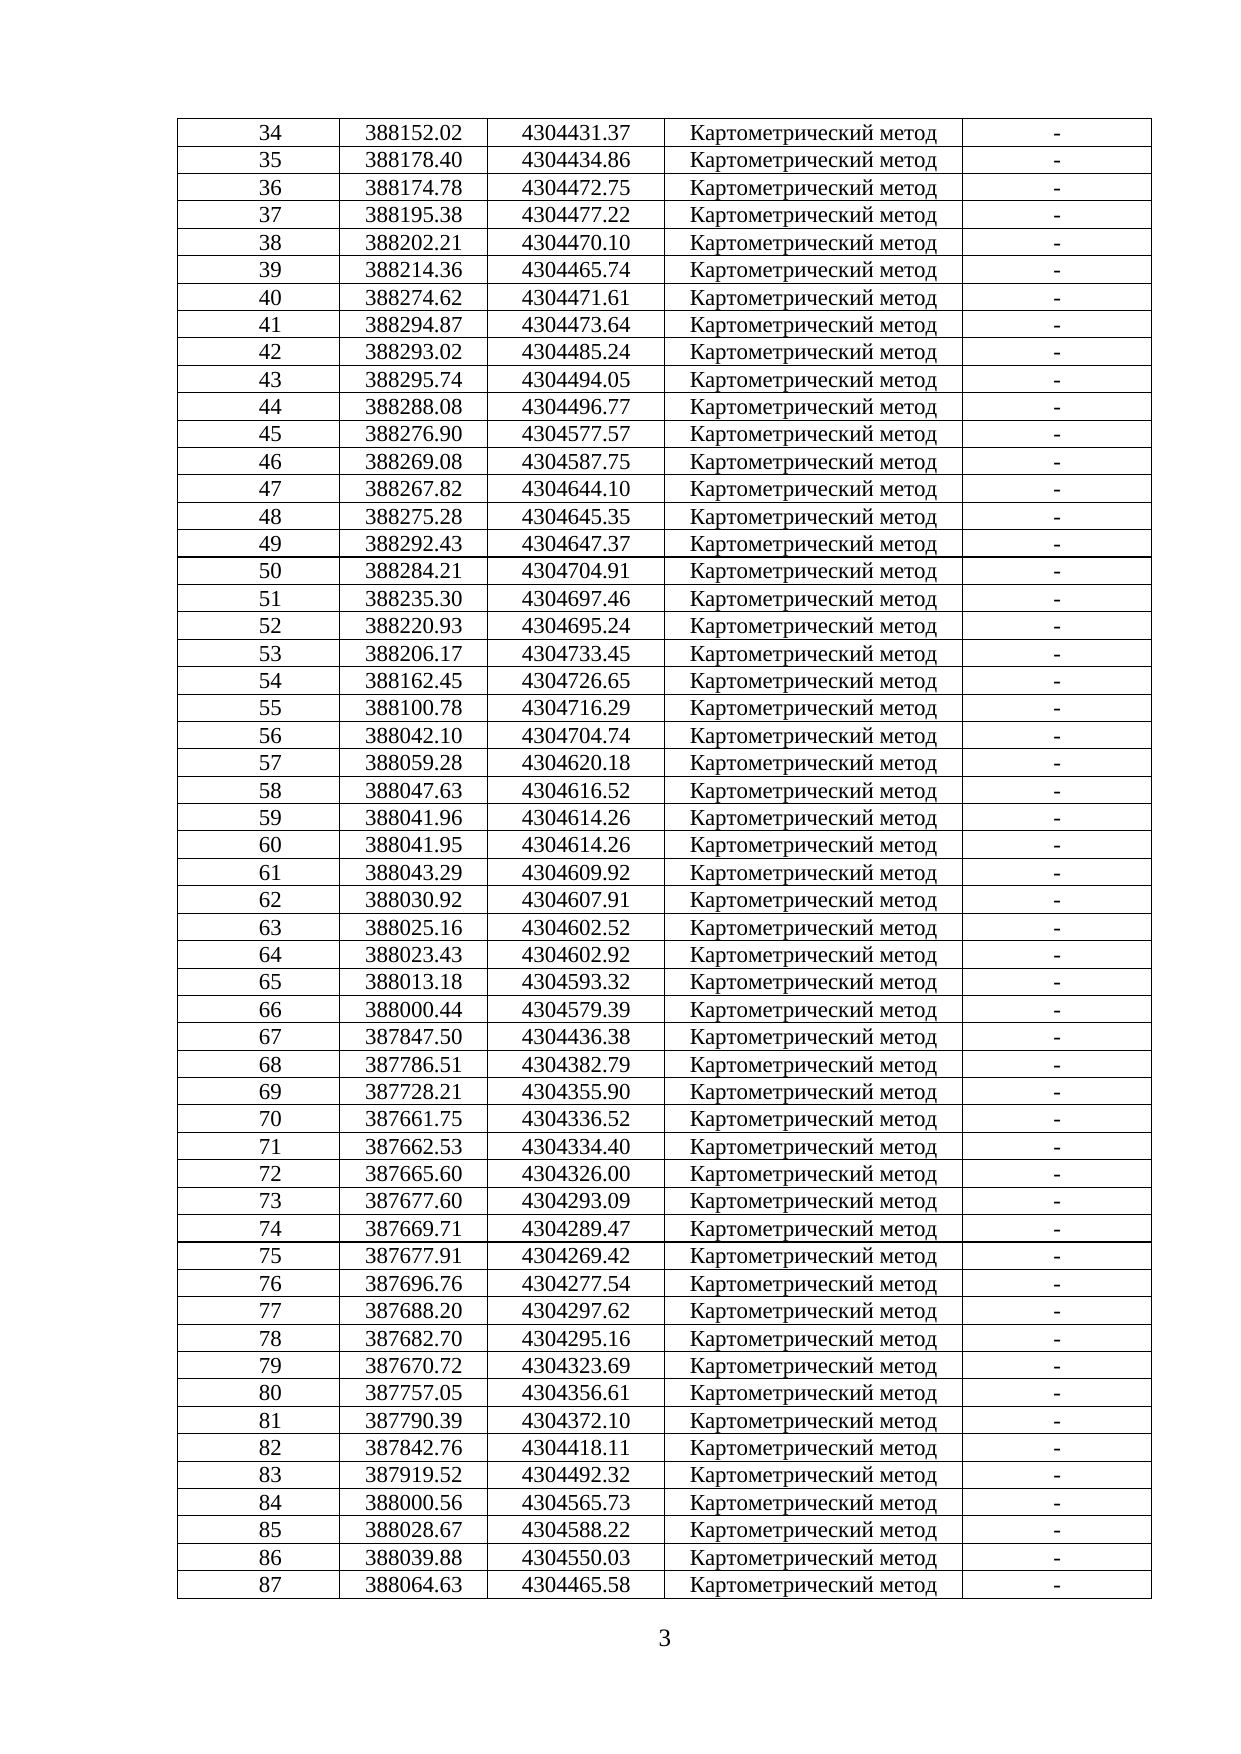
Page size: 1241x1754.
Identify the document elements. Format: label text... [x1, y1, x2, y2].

table_cell 387757.05 [340, 1379, 487, 1406]
table_cell 4304607.91 [488, 886, 664, 913]
table_cell - [963, 147, 1151, 173]
table_cell [178, 1379, 339, 1406]
table_cell Картометрический метод [665, 1023, 962, 1049]
table_cell - [963, 1489, 1151, 1515]
table_cell Картометрический метод [665, 1215, 962, 1241]
table_cell 4304436.38 [488, 1023, 664, 1049]
table_cell [178, 119, 339, 146]
table_cell 4304465.58 [488, 1571, 664, 1597]
table_cell Картометрический метод [665, 1078, 962, 1104]
table_cell - [963, 1078, 1151, 1104]
table_cell 4304726.65 [488, 667, 664, 693]
table_cell Картометрический метод [665, 558, 962, 584]
table_cell Картометрический метод [665, 1297, 962, 1323]
table_cell - [963, 1188, 1151, 1214]
table_cell Картометрический метод [665, 859, 962, 885]
table_cell Картометрический метод [665, 201, 962, 228]
table_cell 4304293.09 [488, 1188, 664, 1214]
table_cell [178, 1243, 339, 1269]
table_cell - [963, 366, 1151, 392]
table_cell Картометрический метод [665, 147, 962, 173]
table_cell [178, 174, 339, 200]
table_cell Картометрический метод [665, 996, 962, 1022]
table_cell - [963, 1407, 1151, 1433]
table_cell 4304334.40 [488, 1133, 664, 1159]
table_cell - [963, 475, 1151, 502]
table_cell - [963, 969, 1151, 995]
table_cell - [963, 1516, 1151, 1543]
table_cell Картометрический метод [665, 969, 962, 995]
table_cell Картометрический метод [665, 1489, 962, 1515]
table_cell 4304372.10 [488, 1407, 664, 1433]
table_cell 4304593.32 [488, 969, 664, 995]
table_cell [178, 1160, 339, 1187]
table_cell 388042.10 [340, 722, 487, 748]
table_cell 4304492.32 [488, 1462, 664, 1488]
table_cell [178, 1516, 339, 1543]
table_cell - [963, 1325, 1151, 1351]
table_cell [178, 201, 339, 228]
table_cell - [963, 530, 1151, 556]
table_cell 388206.17 [340, 640, 487, 666]
table_cell - [963, 1352, 1151, 1378]
table_cell 388178.40 [340, 147, 487, 173]
table_cell [178, 695, 339, 721]
table_cell Картометрический метод [665, 1051, 962, 1077]
table_cell 4304704.91 [488, 558, 664, 584]
table_cell 4304614.26 [488, 831, 664, 858]
table_cell Картометрический метод [665, 722, 962, 748]
table_cell - [963, 941, 1151, 967]
table_cell [178, 1544, 339, 1570]
table_cell [178, 1051, 339, 1077]
table_cell [178, 667, 339, 693]
table_cell Картометрический метод [665, 667, 962, 693]
table_cell - [963, 338, 1151, 365]
table_cell 4304323.69 [488, 1352, 664, 1378]
table_cell [178, 941, 339, 967]
table_cell [178, 421, 339, 447]
table_cell [178, 1270, 339, 1296]
table_cell - [963, 1462, 1151, 1488]
table_cell Картометрический метод [665, 941, 962, 967]
table_cell [178, 284, 339, 310]
table_cell 387919.52 [340, 1462, 487, 1488]
table_cell 387661.75 [340, 1105, 487, 1132]
table_cell 4304602.92 [488, 941, 664, 967]
table_cell 388025.16 [340, 914, 487, 940]
table_cell Картометрический метод [665, 1544, 962, 1570]
table_cell - [963, 695, 1151, 721]
table_cell [178, 448, 339, 474]
table_cell 4304434.86 [488, 147, 664, 173]
table_cell [178, 256, 339, 282]
table_cell Картометрический метод [665, 1188, 962, 1214]
table_cell Картометрический метод [665, 1407, 962, 1433]
table_cell - [963, 612, 1151, 639]
table_cell Картометрический метод [665, 1325, 962, 1351]
table_cell Картометрический метод [665, 695, 962, 721]
table_cell - [963, 1023, 1151, 1049]
table_cell 388041.95 [340, 831, 487, 858]
table_cell [178, 311, 339, 337]
table_cell 4304289.47 [488, 1215, 664, 1241]
table_cell Картометрический метод [665, 612, 962, 639]
table_cell Картометрический метод [665, 1516, 962, 1543]
table_cell - [963, 1105, 1151, 1132]
table_cell Картометрический метод [665, 1243, 962, 1269]
table_cell 4304485.24 [488, 338, 664, 365]
table_cell Картометрический метод [665, 640, 962, 666]
table_cell 4304277.54 [488, 1270, 664, 1296]
table_cell - [963, 1270, 1151, 1296]
table_cell [178, 393, 339, 419]
table_cell [178, 338, 339, 365]
table_cell 4304470.10 [488, 229, 664, 255]
table_cell - [963, 1544, 1151, 1570]
table_cell 388293.02 [340, 338, 487, 365]
table_cell 4304614.26 [488, 804, 664, 830]
table_cell [178, 475, 339, 502]
table_cell Картометрический метод [665, 229, 962, 255]
table_cell Картометрический метод [665, 503, 962, 529]
table_cell [178, 530, 339, 556]
table_cell 4304465.74 [488, 256, 664, 282]
table_cell 388030.92 [340, 886, 487, 913]
table_cell Картометрический метод [665, 1462, 962, 1488]
table_cell 388274.62 [340, 284, 487, 310]
table_cell - [963, 914, 1151, 940]
table_cell [178, 1489, 339, 1515]
table_cell 4304644.10 [488, 475, 664, 502]
table_cell 388269.08 [340, 448, 487, 474]
table_cell 388292.43 [340, 530, 487, 556]
table_cell 4304269.42 [488, 1243, 664, 1269]
table_cell 388235.30 [340, 585, 487, 611]
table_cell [665, 1571, 962, 1597]
table_cell Картометрический метод [665, 256, 962, 282]
table_cell 4304616.52 [488, 777, 664, 803]
table_cell [178, 1297, 339, 1323]
table_cell - [963, 1434, 1151, 1461]
table_cell Картометрический метод [665, 1379, 962, 1406]
table_cell 4304609.92 [488, 859, 664, 885]
table_cell Картометрический метод [665, 1105, 962, 1132]
table_cell - [963, 585, 1151, 611]
table_cell 4304697.46 [488, 585, 664, 611]
table_cell 388152.02 [340, 119, 487, 146]
table_cell [178, 640, 339, 666]
table_cell [178, 147, 339, 173]
table_cell 4304418.11 [488, 1434, 664, 1461]
table_cell [178, 229, 339, 255]
table_cell Картометрический метод [665, 530, 962, 556]
table_cell [178, 1571, 339, 1597]
table_cell 4304471.61 [488, 284, 664, 310]
table_cell 387669.71 [340, 1215, 487, 1241]
table_cell - [963, 201, 1151, 228]
table_cell - [963, 640, 1151, 666]
table_cell 387842.76 [340, 1434, 487, 1461]
table_cell [178, 585, 339, 611]
table_cell 388000.56 [340, 1489, 487, 1515]
table_cell [178, 749, 339, 776]
table_cell 4304355.90 [488, 1078, 664, 1104]
table_cell 388100.78 [340, 695, 487, 721]
table_cell - [963, 1379, 1151, 1406]
table_cell [178, 1105, 339, 1132]
table_cell 4304295.16 [488, 1325, 664, 1351]
table_cell [178, 859, 339, 885]
table_cell [178, 1462, 339, 1488]
table_cell 388267.82 [340, 475, 487, 502]
table_cell [178, 1023, 339, 1049]
table_cell Картометрический метод [665, 448, 962, 474]
table_cell Картометрический метод [665, 1434, 962, 1461]
table_cell Картометрический метод [665, 311, 962, 337]
table_cell Картометрический метод [665, 366, 962, 392]
table_cell 4304579.39 [488, 996, 664, 1022]
table_cell [178, 1325, 339, 1351]
table_cell 4304704.74 [488, 722, 664, 748]
table_cell 387847.50 [340, 1023, 487, 1049]
table_cell [178, 1434, 339, 1461]
table_cell - [963, 886, 1151, 913]
table_cell 4304733.45 [488, 640, 664, 666]
table_cell [178, 1078, 339, 1104]
table_cell 4304326.00 [488, 1160, 664, 1187]
table_cell [178, 804, 339, 830]
table_cell 388276.90 [340, 421, 487, 447]
table_cell - [963, 558, 1151, 584]
table_cell 388162.45 [340, 667, 487, 693]
table_cell Картометрический метод [665, 338, 962, 365]
table_cell - [963, 311, 1151, 337]
table_cell - [963, 1243, 1151, 1269]
table_cell 387677.91 [340, 1243, 487, 1269]
table_cell 388284.21 [340, 558, 487, 584]
table_cell Картометрический метод [665, 777, 962, 803]
table_cell - [963, 284, 1151, 310]
table_cell - [963, 996, 1151, 1022]
table_cell 387790.39 [340, 1407, 487, 1433]
table_cell 388041.96 [340, 804, 487, 830]
table_cell 4304550.03 [488, 1544, 664, 1570]
table_cell 4304477.22 [488, 201, 664, 228]
table_cell [178, 914, 339, 940]
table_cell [665, 119, 962, 146]
table_cell [178, 722, 339, 748]
table_cell 388288.08 [340, 393, 487, 419]
table_cell - [963, 174, 1151, 200]
table_cell Картометрический метод [665, 393, 962, 419]
table_cell 4304496.77 [488, 393, 664, 419]
table_cell 4304620.18 [488, 749, 664, 776]
table_cell [178, 1188, 339, 1214]
table_cell 4304716.29 [488, 695, 664, 721]
table_cell [178, 1407, 339, 1433]
table_cell Картометрический метод [665, 804, 962, 830]
table_cell - [963, 777, 1151, 803]
table_cell 387682.70 [340, 1325, 487, 1351]
table_cell - [963, 1215, 1151, 1241]
table_cell [178, 996, 339, 1022]
table_cell 4304695.24 [488, 612, 664, 639]
table_cell 4304494.05 [488, 366, 664, 392]
table_cell - [963, 1051, 1151, 1077]
table_cell Картометрический метод [665, 1352, 962, 1378]
table_cell Картометрический метод [665, 284, 962, 310]
table_cell 388013.18 [340, 969, 487, 995]
table_cell Картометрический метод [665, 174, 962, 200]
table_cell 388295.74 [340, 366, 487, 392]
table_cell - [963, 831, 1151, 858]
table_cell Картометрический метод [665, 886, 962, 913]
table_cell [178, 831, 339, 858]
table_cell 4304382.79 [488, 1051, 664, 1077]
table_cell - [963, 1133, 1151, 1159]
table_cell 387696.76 [340, 1270, 487, 1296]
table_cell Картометрический метод [665, 1160, 962, 1187]
table_cell - [963, 1160, 1151, 1187]
table_cell - [963, 722, 1151, 748]
table_cell 387688.20 [340, 1297, 487, 1323]
table_cell 388220.93 [340, 612, 487, 639]
table_cell 388064.63 [340, 1571, 487, 1597]
table_cell - [963, 503, 1151, 529]
table_cell 4304647.37 [488, 530, 664, 556]
table_cell - [963, 421, 1151, 447]
table_cell 388047.63 [340, 777, 487, 803]
table_cell 388214.36 [340, 256, 487, 282]
table_cell 4304645.35 [488, 503, 664, 529]
table_cell 4304297.62 [488, 1297, 664, 1323]
table_cell - [963, 119, 1151, 146]
table_cell 388294.87 [340, 311, 487, 337]
table_cell [178, 1133, 339, 1159]
table_cell 4304588.22 [488, 1516, 664, 1543]
table_cell - [963, 393, 1151, 419]
table_cell - [963, 749, 1151, 776]
table_cell [178, 558, 339, 584]
table_cell 387670.72 [340, 1352, 487, 1378]
table_cell 4304431.37 [488, 119, 664, 146]
table_cell [178, 612, 339, 639]
table_cell 4304577.57 [488, 421, 664, 447]
table_cell [178, 503, 339, 529]
table_cell Картометрический метод [665, 585, 962, 611]
table_cell 4304356.61 [488, 1379, 664, 1406]
table_cell 387728.21 [340, 1078, 487, 1104]
table_cell 388028.67 [340, 1516, 487, 1543]
table_cell 387662.53 [340, 1133, 487, 1159]
table_cell - [963, 804, 1151, 830]
table_cell 388023.43 [340, 941, 487, 967]
table_cell - [963, 229, 1151, 255]
table_cell - [963, 667, 1151, 693]
table_cell Картометрический метод [665, 1133, 962, 1159]
table_cell 388202.21 [340, 229, 487, 255]
table_cell 387677.60 [340, 1188, 487, 1214]
table_cell - [963, 1571, 1151, 1597]
table_cell [178, 777, 339, 803]
table_cell - [963, 859, 1151, 885]
table_cell [178, 886, 339, 913]
table_cell 4304587.75 [488, 448, 664, 474]
table_cell Картометрический метод [665, 421, 962, 447]
table_cell 387786.51 [340, 1051, 487, 1077]
table_cell 4304602.52 [488, 914, 664, 940]
table_cell 4304565.73 [488, 1489, 664, 1515]
table_cell 388195.38 [340, 201, 487, 228]
table_cell 388059.28 [340, 749, 487, 776]
table_cell [178, 366, 339, 392]
table_cell Картометрический метод [665, 1270, 962, 1296]
table_cell 4304473.64 [488, 311, 664, 337]
table_cell 388174.78 [340, 174, 487, 200]
table_cell 388275.28 [340, 503, 487, 529]
table_cell 387665.60 [340, 1160, 487, 1187]
table_cell Картометрический метод [665, 831, 962, 858]
table_cell [178, 1352, 339, 1378]
table_cell 388000.44 [340, 996, 487, 1022]
table_cell 4304336.52 [488, 1105, 664, 1132]
table_cell 388043.29 [340, 859, 487, 885]
table_cell [178, 1215, 339, 1241]
table_cell 4304472.75 [488, 174, 664, 200]
table_cell Картометрический метод [665, 475, 962, 502]
table_cell Картометрический метод [665, 914, 962, 940]
table_cell 388039.88 [340, 1544, 487, 1570]
table_cell - [963, 448, 1151, 474]
table_cell - [963, 256, 1151, 282]
table_cell Картометрический метод [665, 749, 962, 776]
table_cell [178, 969, 339, 995]
table_cell - [963, 1297, 1151, 1323]
